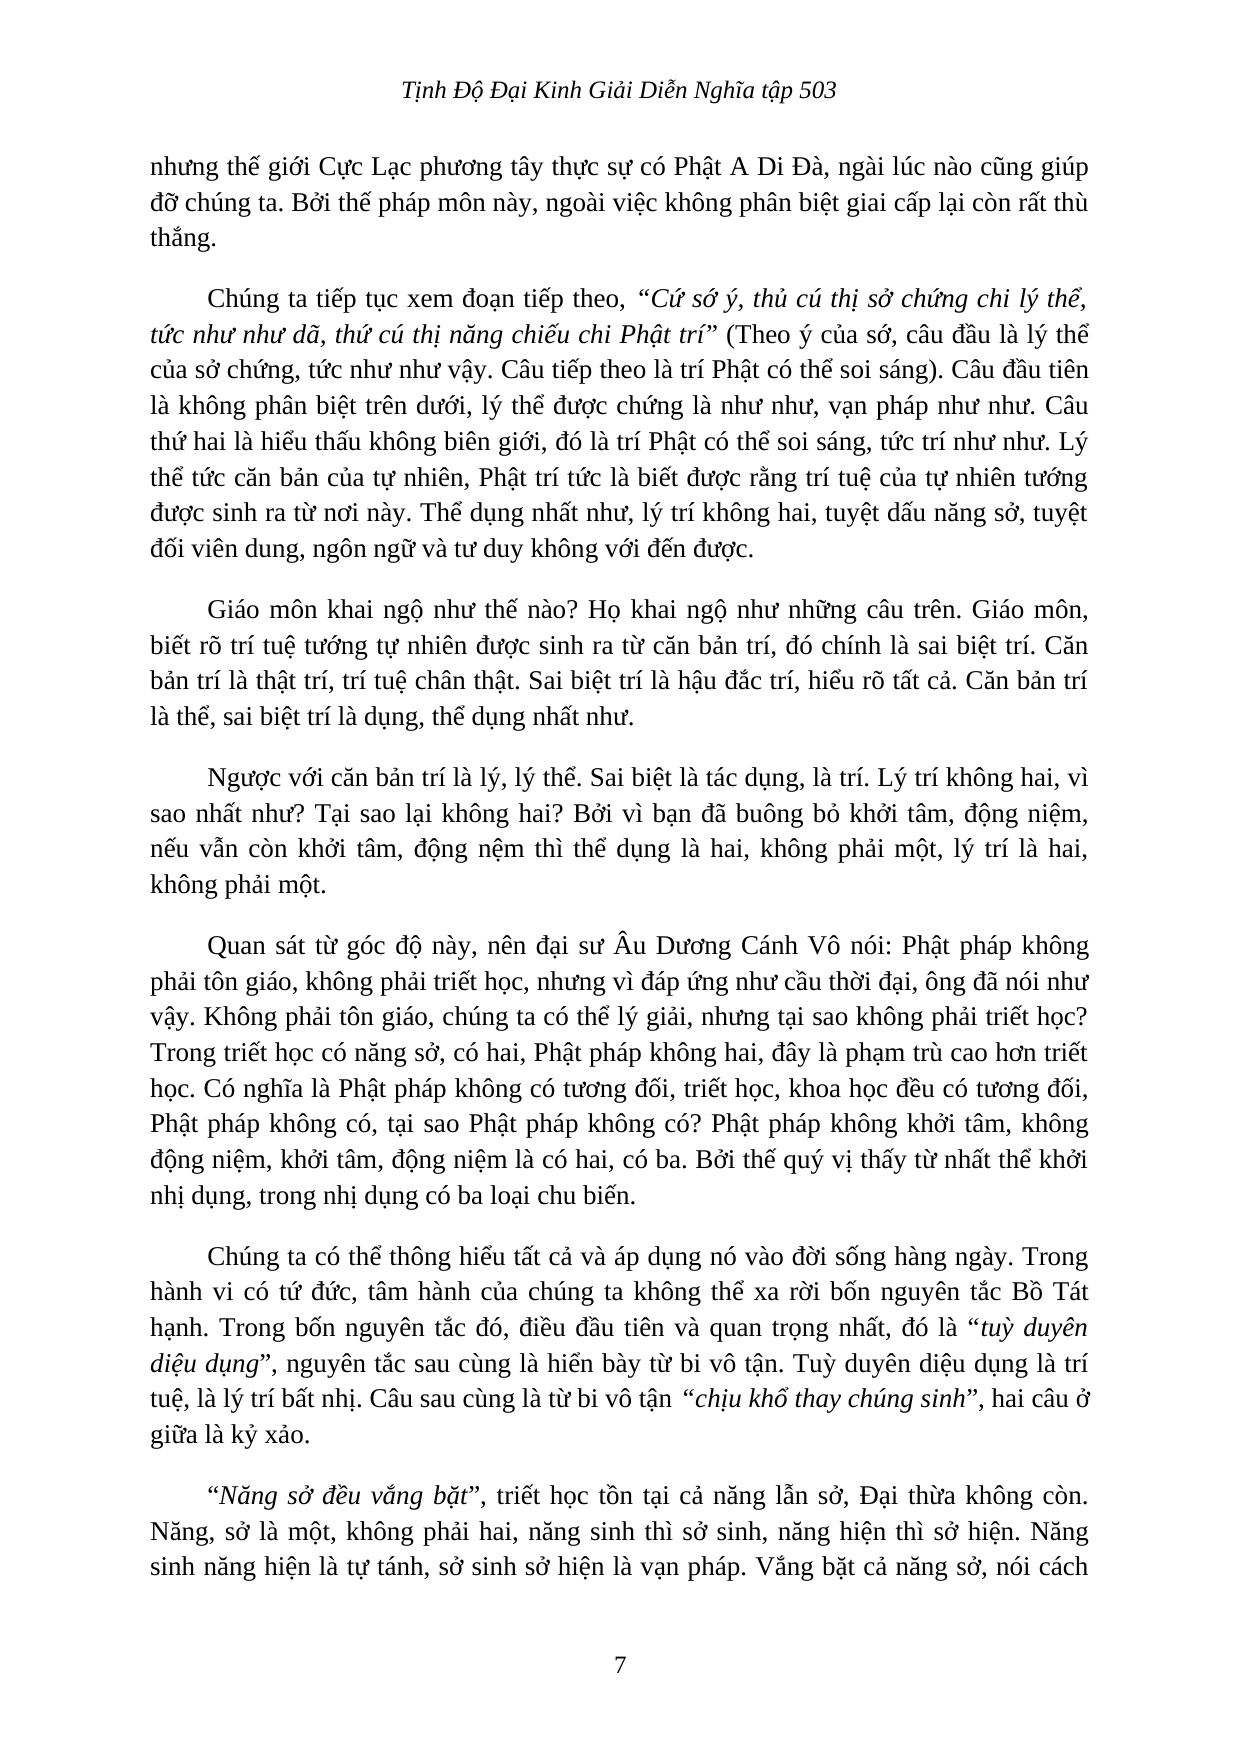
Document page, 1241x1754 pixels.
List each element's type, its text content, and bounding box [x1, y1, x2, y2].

text Chúng ta tiếp tục xem đoạn tiếp theo, “Cứ sớ ý, thủ cú thị sở chứng chi lý thể, tức như như dã, thứ cú thị năng chiếu chi Phật trí” (Theo ý của sớ, câu đầu là lý thể của sở chứng, tức như như vậy. Câu tiếp theo là trí Phật có thể soi sáng). Câu đầu tiên là không phân biệt trên dưới, lý thể được chứng là như như, vạn pháp như như. Câu thứ hai là hiểu thấu không biên giới, đó là trí Phật có thể soi sáng, tức trí như như. Lý thể tức căn bản của tự nhiên, Phật trí tức là biết được rằng trí tuệ của tự nhiên tướng được sinh ra từ nơi này. Thể dụng nhất như, lý trí không hai, tuyệt dấu năng sở, tuyệt đối viên dung, ngôn ngữ và tư duy không với đến được. [150, 282, 1090, 563]
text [150, 1479, 1090, 1582]
text Giáo môn khai ngộ như thế nào? Họ khai ngộ như những câu trên. Giáo môn, biết rõ trí tuệ tướng tự nhiên được sinh ra từ căn bản trí, đó chính là sai biệt trí. Căn bản trí là thật trí, trí tuệ chân thật. Sai biệt trí là hậu đắc trí, hiểu rõ tất cả. Căn bản trí là thể, sai biệt trí là dụng, thể dụng nhất như. [150, 593, 1090, 731]
text Quan sát từ góc độ này, nên đại sư Âu Dương Cánh Vô nói: Phật pháp không phải tôn giáo, không phải triết học, nhưng vì đáp ứng như cầu thời đại, ông đã nói như vậy. Không phải tôn giáo, chúng ta có thể lý giải, nhưng tại sao không phải triết học? Trong triết học có năng sở, có hai, Phật pháp không hai, đây là phạm trù cao hơn triết học. Có nghĩa là Phật pháp không có tương đối, triết học, khoa học đều có tương đối, Phật pháp không có, tại sao Phật pháp không có? Phật pháp không khởi tâm, không động niệm, khởi tâm, động niệm là có hai, có ba. Bởi thế quý vị thấy từ nhất thể khởi nhị dụng, trong nhị dụng có ba loại chu biến. [150, 929, 1090, 1210]
text Ngược với căn bản trí là lý, lý thể. Sai biệt là tác dụng, là trí. Lý trí không hai, vì sao nhất như? Tại sao lại không hai? Bởi vì bạn đã buông bỏ khởi tâm, động niệm, nếu vẫn còn khởi tâm, động nệm thì thể dụng là hai, không phải một, lý trí là hai, không phải một. [150, 761, 1090, 899]
text Chúng ta có thể thông hiểu tất cả và áp dụng nó vào đời sống hàng ngày. Trong hành vi có tứ đức, tâm hành của chúng ta không thể xa rời bốn nguyên tắc Bồ Tát hạnh. Trong bốn nguyên tắc đó, điều đầu tiên và quan trọng nhất, đó là “tuỳ duyên diệu dụng”, nguyên tắc sau cùng là hiển bày từ bi vô tận. Tuỳ duyên diệu dụng là trí tuệ, là lý trí bất nhị. Câu sau cùng là từ bi vô tận “chịu khổ thay chúng sinh”, hai câu ở giữa là kỷ xảo. [150, 1240, 1090, 1449]
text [150, 150, 1090, 253]
